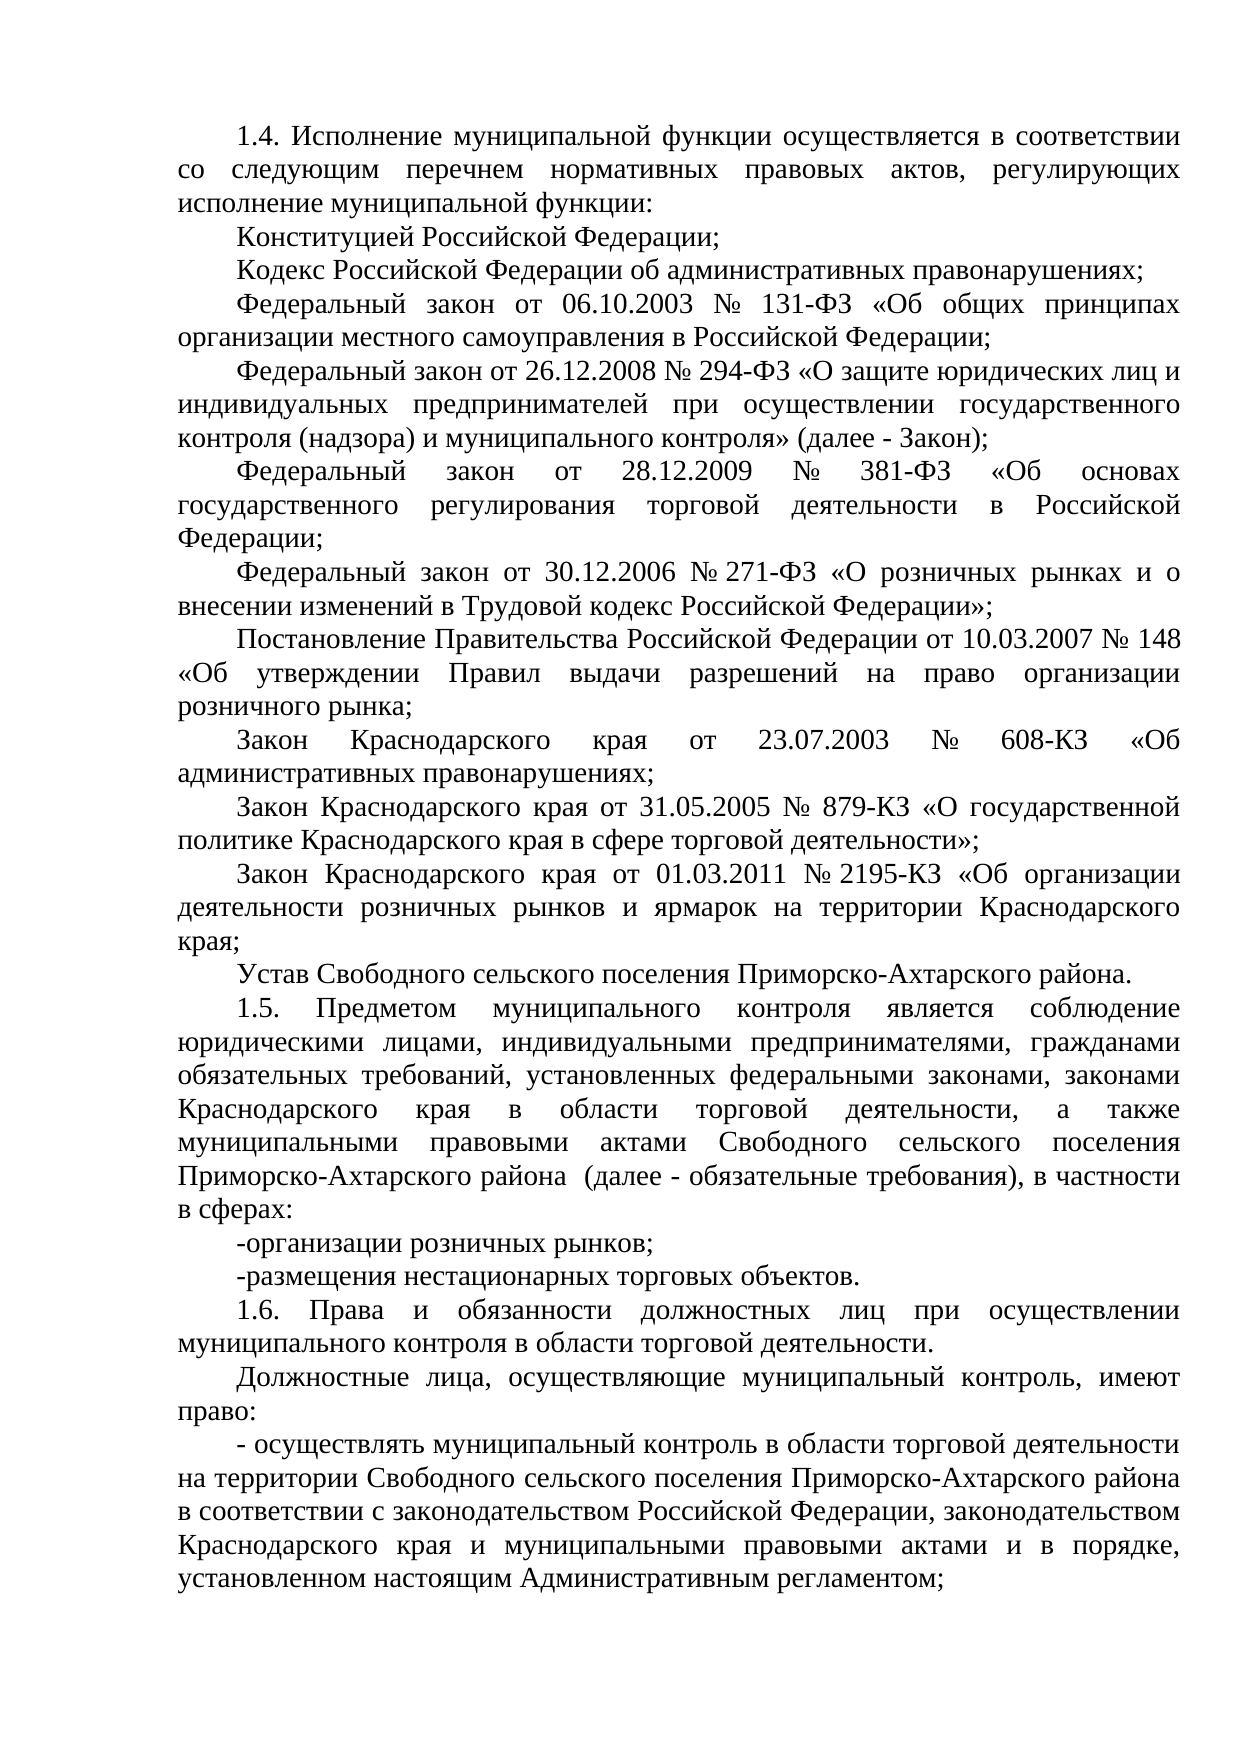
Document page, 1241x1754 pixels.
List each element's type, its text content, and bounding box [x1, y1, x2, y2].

text Устав Свободного сельского поселения Приморско-Ахтарского района. [177, 957, 1181, 990]
text Федеральный закон от 30.12.2006 № 271-ФЗ «О розничных рынках и о внесении изменений в Трудовой кодекс Российской Федерации»; [177, 554, 1181, 621]
text - осуществлять муниципальный контроль в области торговой деятельности на территории Свободного сельского поселения Приморско-Ахтарского района в соответствии с законодательством Российской Федерации, законодательством Краснодарского края и муниципальными правовыми актами и в порядке, установленном настоящим Административным регламентом; [177, 1426, 1181, 1594]
text -размещения нестационарных торговых объектов. [177, 1258, 1181, 1292]
text Конституцией Российской Федерации; [177, 219, 1181, 252]
text Закон Краснодарского края от 23.07.2003 № 608-КЗ «Об административных правонарушениях; [177, 722, 1181, 789]
text Должностные лица, осуществляющие муниципальный контроль, имеют право: [177, 1359, 1181, 1426]
text Федеральный закон от 26.12.2008 № 294-ФЗ «О защите юридических лиц и индивидуальных предпринимателей при осуществлении государственного контроля (надзора) и муниципального контроля» (далее - Закон); [177, 353, 1181, 453]
text Кодекс Российской Федерации об административных правонарушениях; [177, 252, 1181, 286]
text 1.5. Предметом муниципального контроля является соблюдение юридическими лицами, индивидуальными предпринимателями, гражданами обязательных требований, установленных федеральными законами, законами Краснодарского края в области торговой деятельности, а также муниципальными правовыми актами Свободного сельского поселения Приморско-Ахтарского района (далее - обязательные требования), в частности в сферах: [177, 990, 1181, 1225]
text 1.4. Исполнение муниципальной функции осуществляется в соответствии со следующим перечнем нормативных правовых актов, регулирующих исполнение муниципальной функции: [177, 118, 1181, 219]
text Постановление Правительства Российской Федерации от 10.03.2007 № 148 «Об утверждении Правил выдачи разрешений на право организации розничного рынка; [177, 621, 1181, 722]
text Федеральный закон от 06.10.2003 № 131-ФЗ «Об общих принципах организации местного самоуправления в Российской Федерации; [177, 286, 1181, 353]
text Федеральный закон от 28.12.2009 № 381-ФЗ «Об основах государственного регулирования торговой деятельности в Российской Федерации; [177, 453, 1181, 554]
text Закон Краснодарского края от 01.03.2011 № 2195-КЗ «Об организации деятельности розничных рынков и ярмарок на территории Краснодарского края; [177, 856, 1181, 957]
text 1.6. Права и обязанности должностных лиц при осуществлении муниципального контроля в области торговой деятельности. [177, 1292, 1181, 1359]
text -организации розничных рынков; [177, 1225, 1181, 1258]
text Закон Краснодарского края от 31.05.2005 № 879-КЗ «О государственной политике Краснодарского края в сфере торговой деятельности»; [177, 789, 1181, 856]
